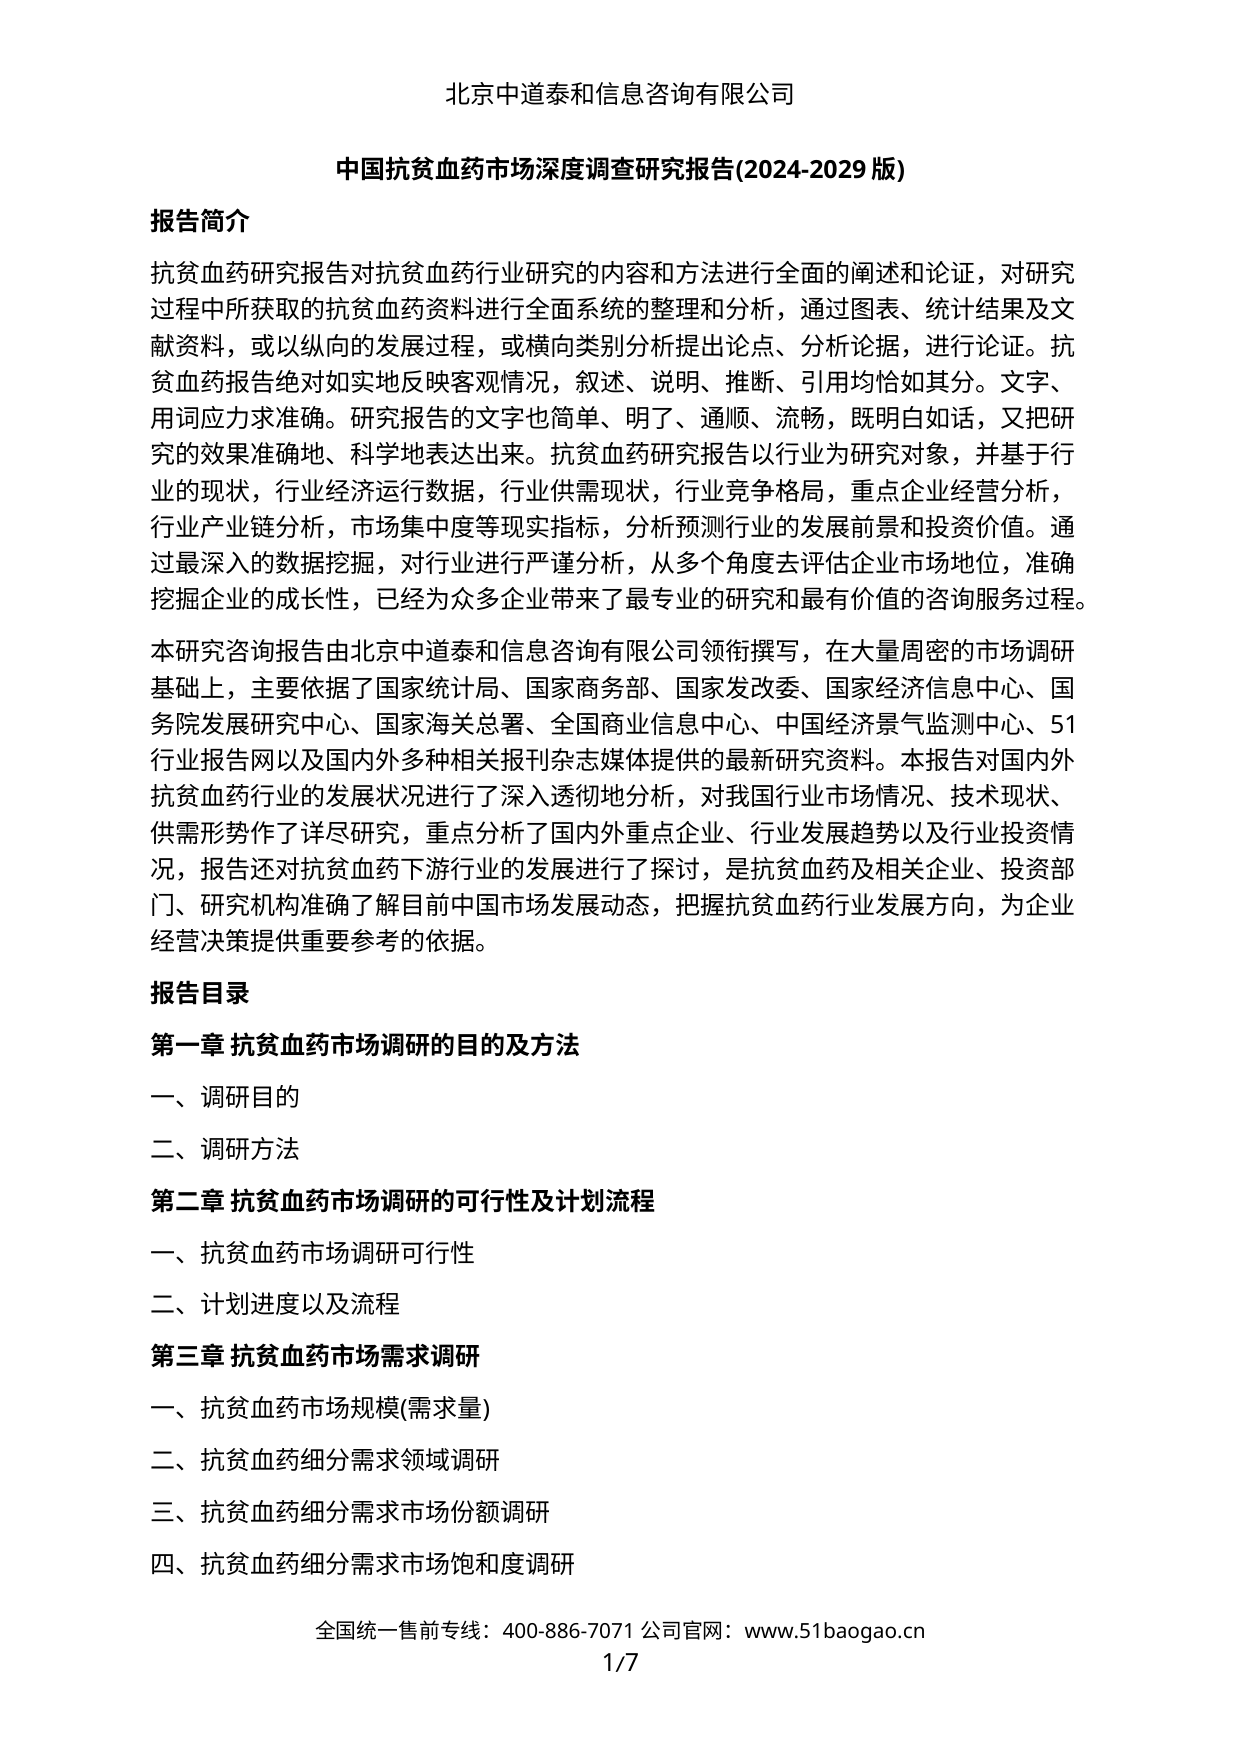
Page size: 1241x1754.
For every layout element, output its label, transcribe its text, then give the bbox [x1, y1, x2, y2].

text 一、调研目的 [150, 1077, 1090, 1114]
text 二、计划进度以及流程 [150, 1285, 1090, 1321]
text 报告目录 [150, 974, 1090, 1010]
text 四、抗贫血药细分需求市场饱和度调研 [150, 1544, 1090, 1581]
text 三、抗贫血药细分需求市场份额调研 [150, 1492, 1090, 1529]
text 一、抗贫血药市场调研可行性 [150, 1233, 1090, 1269]
text 抗贫血药研究报告对抗贫血药行业研究的内容和方法进行全面的阐述和论证，对研究过程中所获取的抗贫血药资料进行全面系统的整理和分析，通过图表、统计结果及文献资料，或以纵向的发展过程，或横向类别分析提出论点、分析论据，进行论证。抗贫血药报告绝对如实地反映客观情况，叙述、说明、推断、引用均恰如其分。文字、用词应力求准确。研究报告的文字也简单、明了、通顺、流畅，既明白如话，又把研究的效果准确地、科学地表达出来。抗贫血药研究报告以行业为研究对象，并基于行业的现状，行业经济运行数据，行业供需现状，行业竞争格局，重点企业经营分析，行业产业链分析，市场集中度等现实指标，分析预测行业的发展前景和投资价值。通过最深入的数据挖掘，对行业进行严谨分析，从多个角度去评估企业市场地位，准确挖掘企业的成长性，已经为众多企业带来了最专业的研究和最有价值的咨询服务过程。 [150, 254, 1090, 616]
text 第一章 抗贫血药市场调研的目的及方法 [150, 1026, 1090, 1062]
text 一、抗贫血药市场规模(需求量) [150, 1389, 1090, 1425]
text 本研究咨询报告由北京中道泰和信息咨询有限公司领衔撰写，在大量周密的市场调研基础上，主要依据了国家统计局、国家商务部、国家发改委、国家经济信息中心、国务院发展研究中心、国家海关总署、全国商业信息中心、中国经济景气监测中心、51行业报告网以及国内外多种相关报刊杂志媒体提供的最新研究资料。本报告对国内外抗贫血药行业的发展状况进行了深入透彻地分析，对我国行业市场情况、技术现状、供需形势作了详尽研究，重点分析了国内外重点企业、行业发展趋势以及行业投资情况，报告还对抗贫血药下游行业的发展进行了探讨，是抗贫血药及相关企业、投资部门、研究机构准确了解目前中国市场发展动态，把握抗贫血药行业发展方向，为企业经营决策提供重要参考的依据。 [150, 632, 1090, 958]
text 报告简介 [150, 202, 1090, 238]
text 二、调研方法 [150, 1129, 1090, 1166]
text 中国抗贫血药市场深度调查研究报告(2024-2029版) [150, 150, 1090, 186]
text 二、抗贫血药细分需求领域调研 [150, 1441, 1090, 1477]
text 第二章 抗贫血药市场调研的可行性及计划流程 [150, 1181, 1090, 1217]
text 第三章 抗贫血药市场需求调研 [150, 1337, 1090, 1373]
